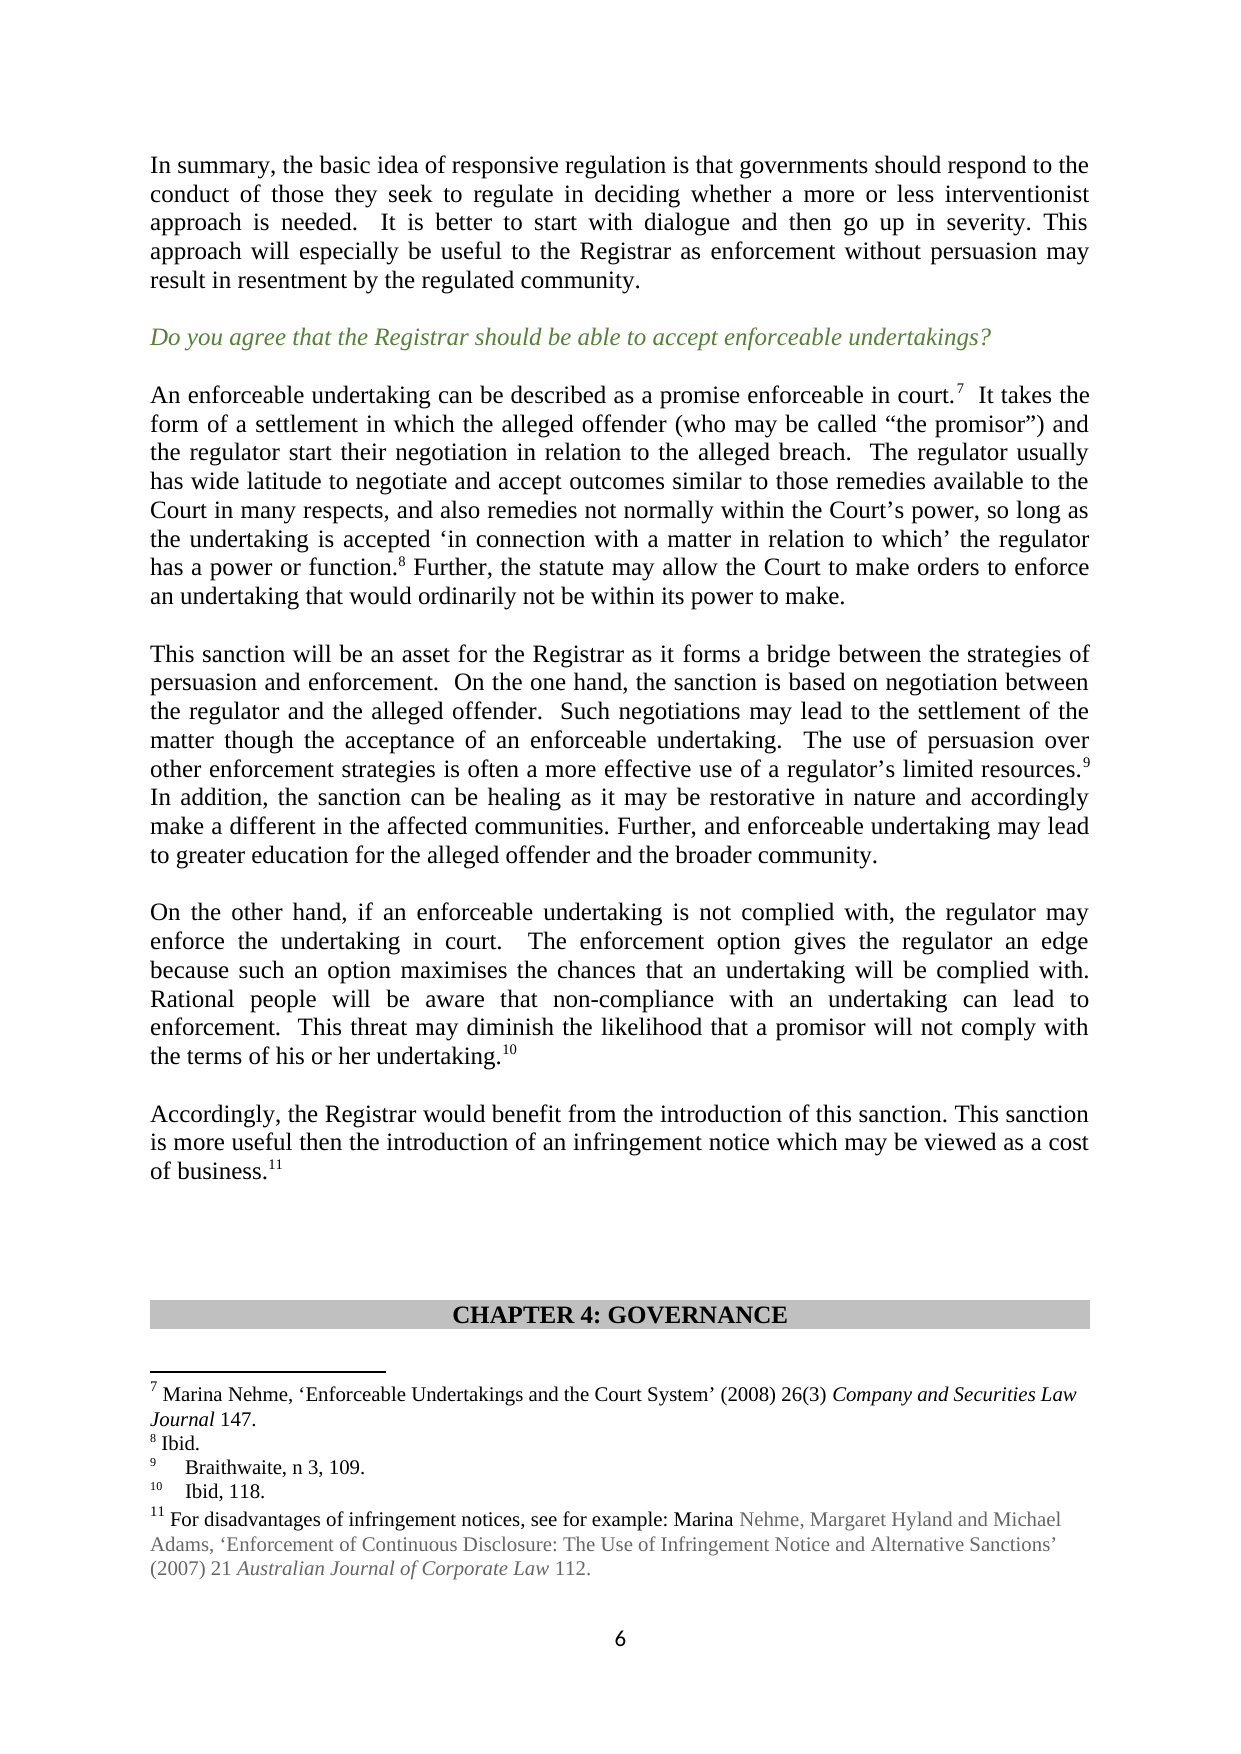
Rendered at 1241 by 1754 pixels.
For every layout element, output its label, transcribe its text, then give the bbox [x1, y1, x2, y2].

text This sanction will be an asset for the Registrar as it forms a bridge between the strategies of persuasion and enforcement. On the one hand, the sanction is based on negotiation between the regulator and the alleged offender. Such negotiations may lead to the settlement of the matter though the acceptance of an enforceable undertaking. The use of persuasion over other enforcement strategies is often a more effective use of a regulator’s limited resources. In addition, the sanction can be healing as it may be restorative in nature and accordingly make a different in the affected communities. Further, and enforceable undertaking may lead to greater education for the alleged offender and the broader community. [150, 639, 1090, 869]
text In summary, the basic idea of responsive regulation is that governments should respond to the conduct of those they seek to regulate in deciding whether a more or less interventionist approach is needed. It is better to start with dialogue and then go up in severity. This approach will especially be useful to the Registrar as enforcement without persuasion may result in resentment by the regulated community. [150, 150, 1090, 294]
text An enforceable undertaking can be described as a promise enforceable in court. It takes the form of a settlement in which the alleged offender (who may be called “the promisor”) and the regulator start their negotiation in relation to the alleged breach. The regulator usually has wide latitude to negotiate and accept outcomes similar to those remedies available to the Court in many respects, and also remedies not normally within the Court’s power, so long as the undertaking is accepted ‘in connection with a matter in relation to which’ the regulator has a power or function. Further, the statute may allow the Court to make orders to enforce an undertaking that would ordinarily not be within its power to make. [150, 380, 1090, 610]
text Do you agree that the Registrar should be able to accept enforceable undertakings? [150, 322, 1090, 351]
text CHAPTER 4: GOVERNANCE [150, 1300, 1090, 1329]
text Accordingly, the Registrar would benefit from the introduction of this sanction. This sanction is more useful then the introduction of an infringement notice which may be viewed as a cost of business. [150, 1099, 1090, 1185]
text On the other hand, if an enforceable undertaking is not complied with, the regulator may enforce the undertaking in court. The enforcement option gives the regulator an edge because such an option maximises the chances that an undertaking will be complied with. Rational people will be aware that non-compliance with an undertaking can lead to enforcement. This threat may diminish the likelihood that a promisor will not comply with the terms of his or her undertaking. [150, 897, 1090, 1070]
